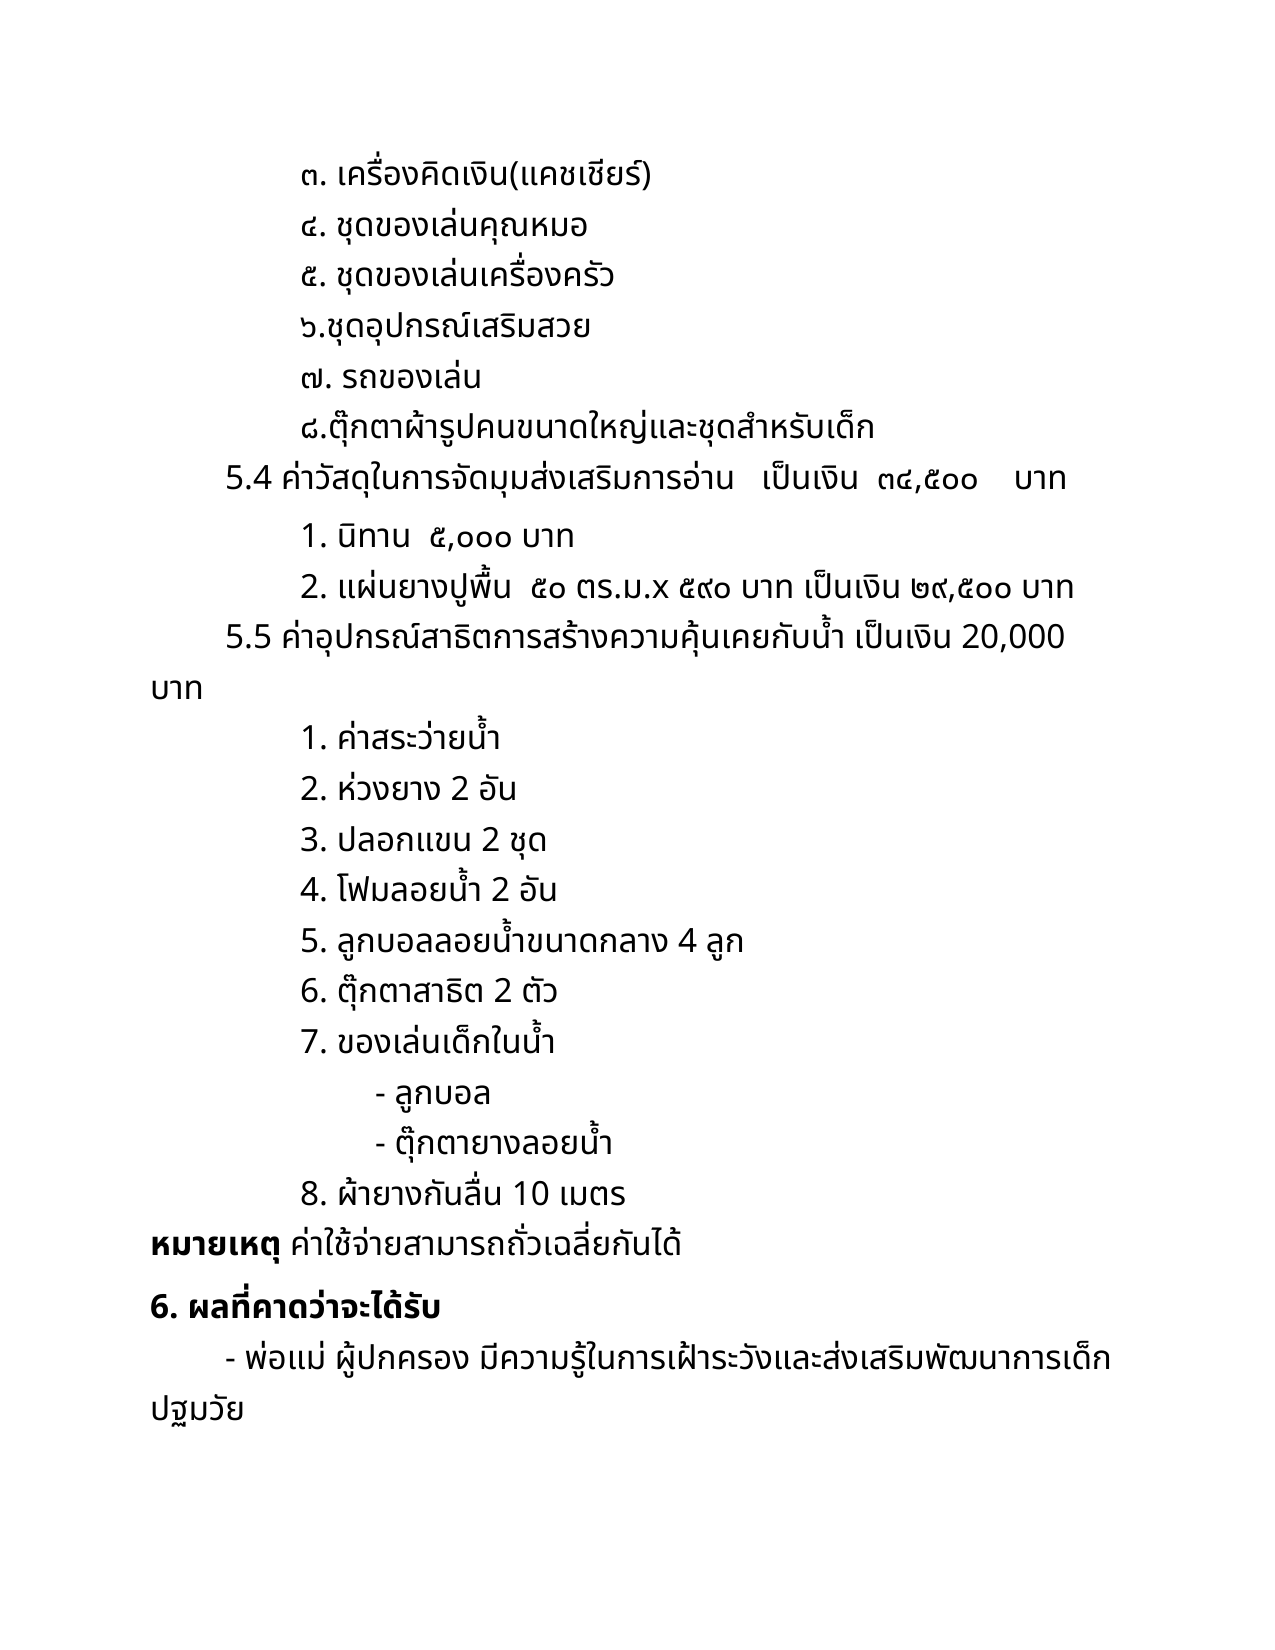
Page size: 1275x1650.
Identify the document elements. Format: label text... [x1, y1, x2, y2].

text 1. ค่าสระว่ายน้ำ [225, 714, 1125, 765]
text 2. ห่วงยาง 2 อัน [225, 765, 1125, 815]
text 2. แผ่นยางปูพื้น ๕๐ ตร.ม.x ๕๙๐ บาท เป็นเงิน ๒๙,๕๐๐ บาท [150, 562, 1125, 613]
text 1. นิทาน ๕,๐๐๐ บาท [150, 512, 1125, 562]
text - ลูกบอล [225, 1068, 1125, 1119]
text - พ่อแม่ ผู้ปกครอง มีความรู้ในการเฝ้าระวังและส่งเสริมพัฒนาการเด็กปฐมวัย [150, 1334, 1125, 1435]
text 5.5 ค่าอุปกรณ์สาธิตการสร้างความคุ้นเคยกับน้ำ เป็นเงิน 20,000 บาท [150, 613, 1125, 714]
text ๓. เครื่องคิดเงิน(แคชเชียร์) [150, 150, 1125, 201]
text 4. โฟมลอยน้ำ 2 อัน [225, 866, 1125, 917]
text 6. ผลที่คาดว่าจะได้รับ [150, 1283, 1125, 1334]
text ๖.ชุดอุปกรณ์เสริมสวย [150, 302, 1125, 352]
text ๕. ชุดของเล่นเครื่องครัว [150, 251, 1125, 302]
text ๔. ชุดของเล่นคุณหมอ [150, 201, 1125, 251]
text - ตุ๊กตายางลอยน้ำ [225, 1119, 1125, 1170]
text ๗. รถของเล่น [150, 352, 1125, 403]
text 7. ของเล่นเด็กในน้ำ [225, 1018, 1125, 1068]
text ๘.ตุ๊กตาผ้ารูปคนขนาดใหญ่และชุดสำหรับเด็ก [150, 403, 1125, 454]
text 5.4 ค่าวัสดุในการจัดมุมส่งเสริมการอ่าน เป็นเงิน ๓๔,๕๐๐ บาท [150, 454, 1125, 504]
text 3. ปลอกแขน 2 ชุด [225, 815, 1125, 866]
text 6. ตุ๊กตาสาธิต 2 ตัว [225, 967, 1125, 1018]
text 8. ผ้ายางกันลื่น 10 เมตร [225, 1170, 1125, 1220]
text 5. ลูกบอลลอยน้ำขนาดกลาง 4 ลูก [225, 917, 1125, 967]
text หมายเหตุ ค่าใช้จ่ายสามารถถั่วเฉลี่ยกันได้ [150, 1220, 1125, 1271]
